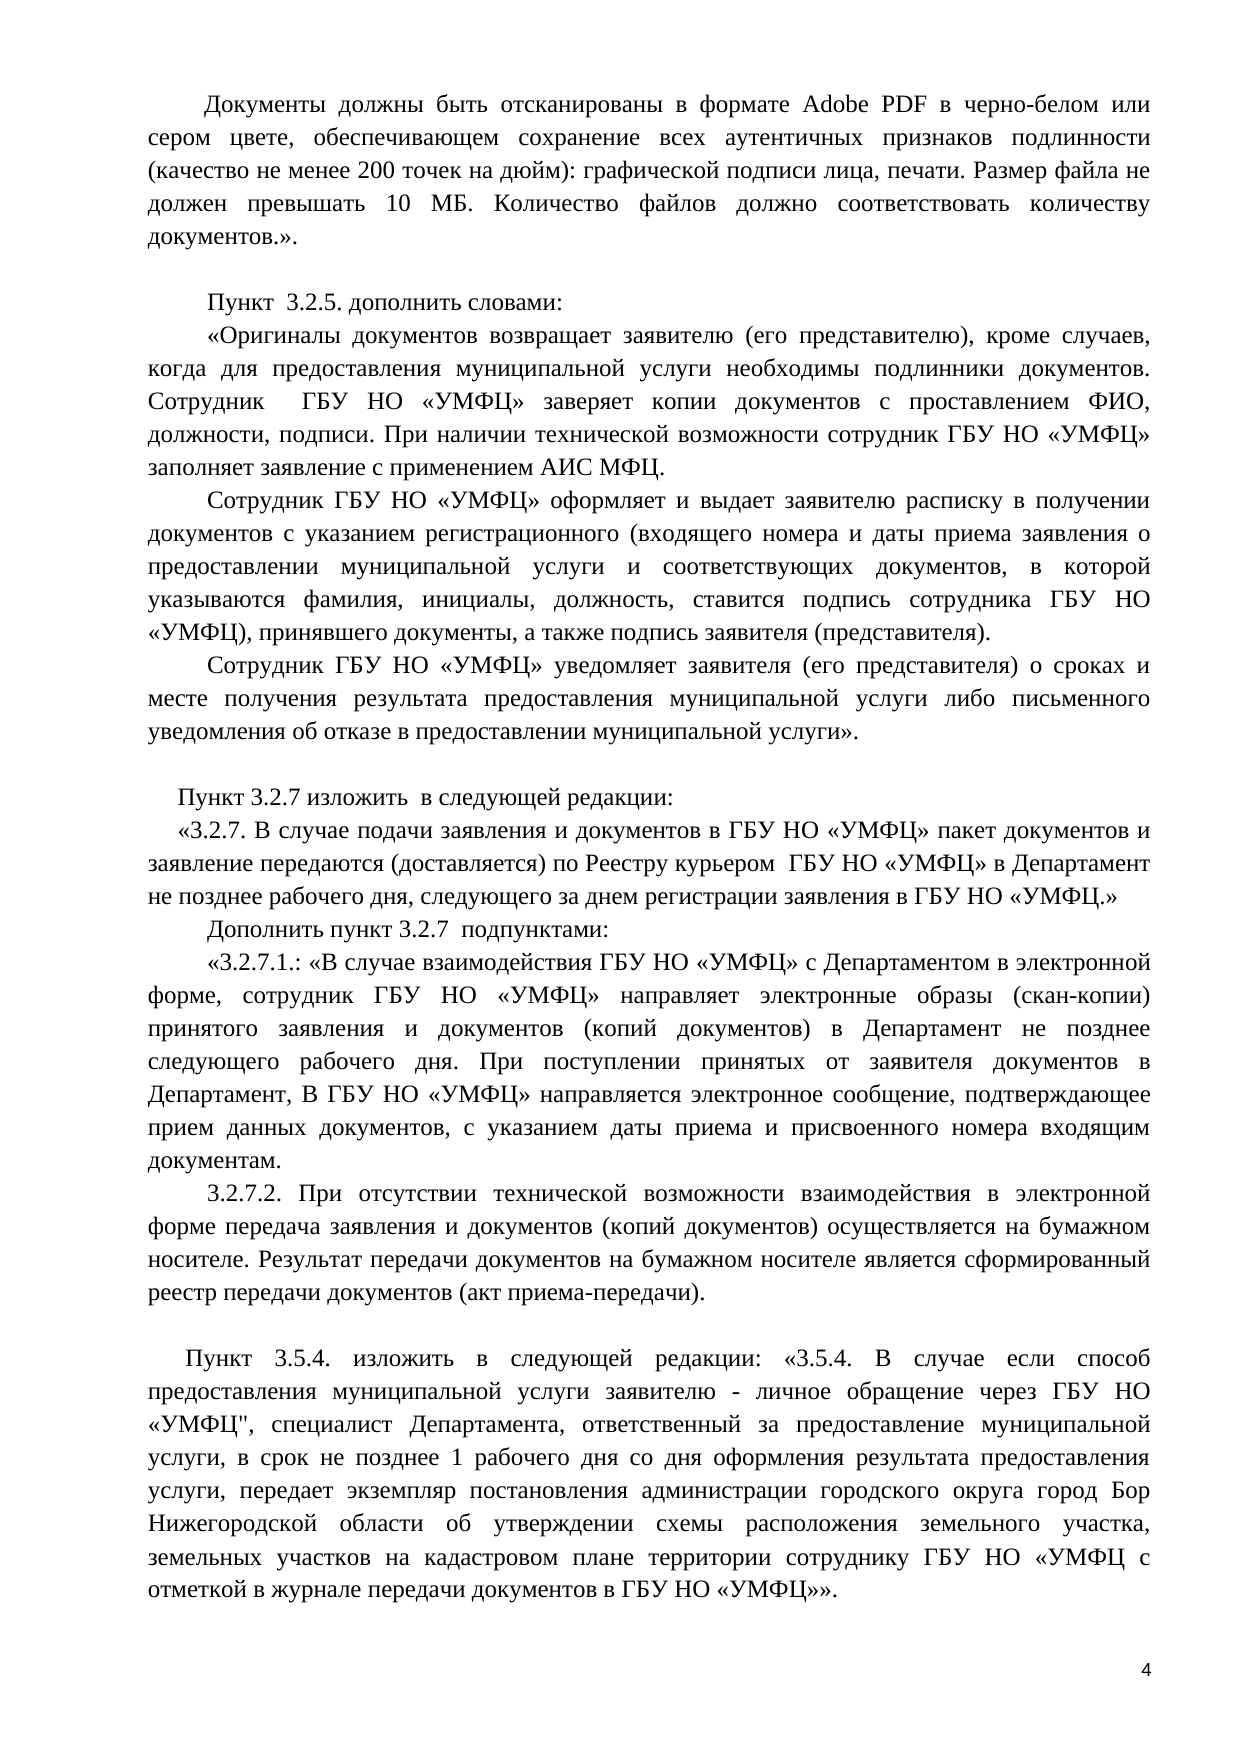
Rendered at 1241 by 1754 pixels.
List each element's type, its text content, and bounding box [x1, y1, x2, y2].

list Сотрудник ГБУ НО «УМФЦ» уведомляет заявителя (его представителя) о сроках и месте получения результата предоставления муниципальной услуги либо письменного уведомления об отказе в предоставлении муниципальной услуги». [148, 650, 1152, 745]
list Сотрудник ГБУ НО «УМФЦ» оформляет и выдает заявителю расписку в получении документов с указанием регистрационного (входящего номера и даты приема заявления о предоставлении муниципальной услуги и соответствующих документов, в которой указываются фамилия, инициалы, должность, ставится подпись сотрудника ГБУ НО «УМФЦ), принявшего документы, а также подпись заявителя (представителя). [148, 485, 1152, 646]
list «3.2.7.1.: «В случае взаимодействия ГБУ НО «УМФЦ» с Департаментом в электронной форме, сотрудник ГБУ НО «УМФЦ» направляет электронные образы (скан-копии) принятого заявления и документов (копий документов) в Департамент не позднее следующего рабочего дня. При поступлении принятых от заявителя документов в Департамент, В ГБУ НО «УМФЦ» направляется электронное сообщение, подтверждающее прием данных документов, с указанием даты приема и присвоенного номера входящим документам. [148, 947, 1152, 1174]
list «Оригиналы документов возвращает заявителю (его представителю), кроме случаев, когда для предоставления муниципальной услуги необходимы подлинники документов. Сотрудник ГБУ НО «УМФЦ» заверяет копии документов с проставлением ФИО, должности, подписи. При наличии технической возможности сотрудник ГБУ НО «УМФЦ» заполняет заявление с применением АИС МФЦ. [148, 320, 1152, 481]
text Пункт 3.5.4. изложить в следующей редакции: «3.5.4. В случае если способ предоставления муниципальной услуги заявителю - личное обращение через ГБУ НО «УМФЦ", специалист Департамента, ответственный за предоставление муниципальной услуги, в срок не позднее 1 рабочего дня со дня оформления результата предоставления услуги, передает экземпляр постановления администрации городского округа город Бор Нижегородской области об утверждении схемы расположения земельного участка, земельных участков на кадастровом плане территории сотруднику ГБУ НО «УМФЦ с отметкой в журнале передачи документов в ГБУ НО «УМФЦ»». [148, 1343, 1152, 1603]
text «3.2.7. В случае подачи заявления и документов в ГБУ НО «УМФЦ» пакет документов и заявление передаются (доставляется) по Реестру курьером ГБУ НО «УМФЦ» в Департамент не позднее рабочего дня, следующего за днем регистрации заявления в ГБУ НО «УМФЦ.» [148, 815, 1152, 910]
text Документы должны быть отсканированы в формате Adobe PDF в черно-белом или сером цвете, обеспечивающем сохранение всех аутентичных признаков подлинности (качество не менее 200 точек на дюйм): графической подписи лица, печати. Размер файла не должен превышать 10 МБ. Количество файлов должно соответствовать количеству документов.». [148, 89, 1152, 249]
list Дополнить пункт 3.2.7 подпунктами: [148, 914, 1152, 943]
list Пункт 3.2.5. дополнить словами: [148, 287, 1152, 316]
list 3.2.7.2. При отсутствии технической возможности взаимодействия в электронной форме передача заявления и документов (копий документов) осуществляется на бумажном носителе. Результат передачи документов на бумажном носителе является сформированный реестр передачи документов (акт приема-передачи). [148, 1178, 1152, 1306]
text Пункт 3.2.7 изложить в следующей редакции: [148, 782, 1152, 811]
